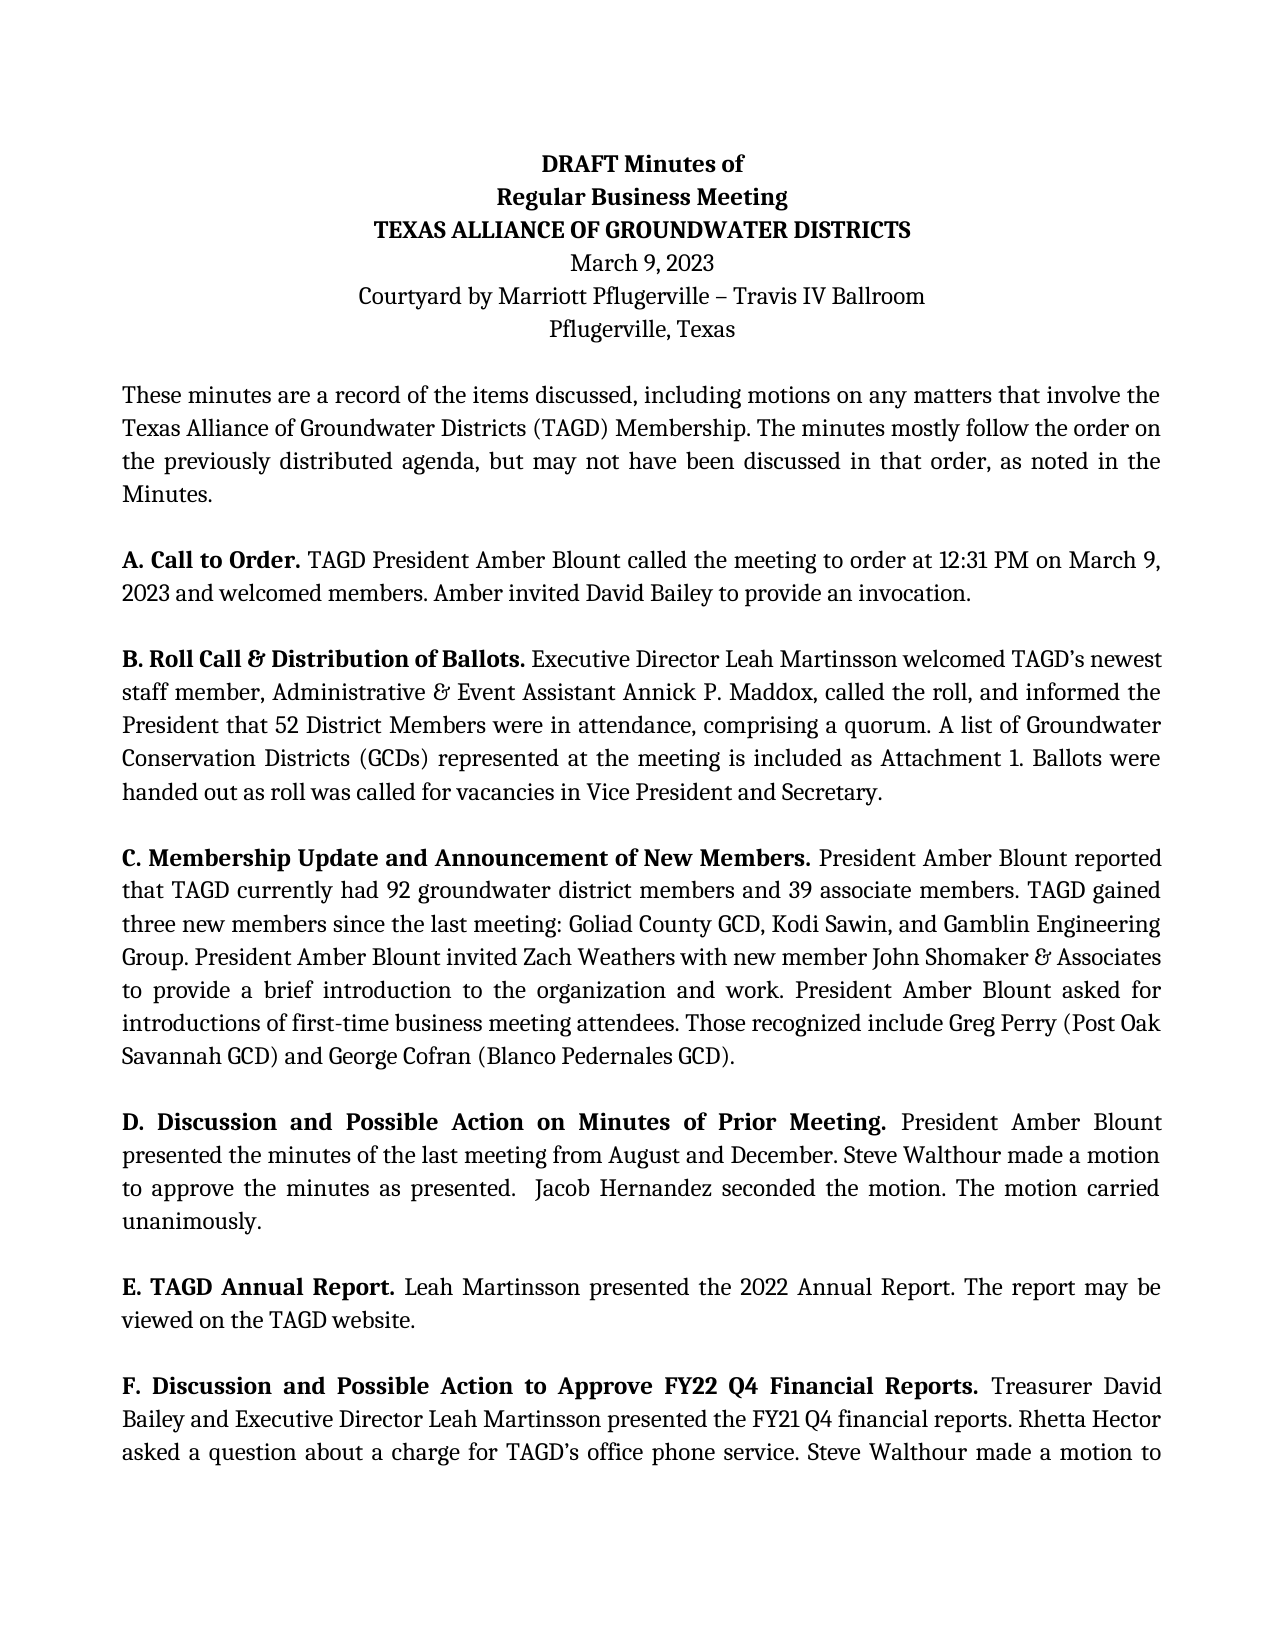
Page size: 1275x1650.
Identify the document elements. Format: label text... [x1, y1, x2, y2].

text C. Membership Update and Announcement of New Members. President Amber Blount reported that TAGD currently had 92 groundwater district members and 39 associate members. TAGD gained three new members since the last meeting: Goliad County GCD, Kodi Sawin, and Gamblin Engineering Group. President Amber Blount invited Zach Weathers with new member John Shomaker & Associates to provide a brief introduction to the organization and work. President Amber Blount asked for introductions of first-time business meeting attendees. Those recognized include Greg Perry (Post Oak Savannah GCD) and George Cofran (Blanco Pedernales GCD). [122, 843, 1162, 1070]
text TEXAS ALLIANCE OF GROUNDWATER DISTRICTS [122, 216, 1162, 245]
text DRAFT Minutes of [122, 150, 1162, 179]
text E. TAGD Annual Report. Leah Martinsson presented the 2022 Annual Report. The report may be viewed on the TAGD website. [122, 1273, 1162, 1334]
text A. Call to Order. TAGD President Amber Blount called the meeting to order at 12:31 PM on March 9, 2023 and welcomed members. Amber invited David Bailey to provide an invocation. [122, 546, 1162, 608]
text D. Discussion and Possible Action on Minutes of Prior Meeting. President Amber Blount presented the minutes of the last meeting from August and December. Steve Walthour made a motion to approve the minutes as presented. Jacob Hernandez seconded the motion. The motion carried unanimously. [122, 1108, 1162, 1235]
text Regular Business Meeting [122, 183, 1162, 212]
text Courtyard by Marriott Pflugerville – Travis IV Ballroom [122, 282, 1162, 311]
text Pflugerville, Texas [122, 315, 1162, 344]
text These minutes are a record of the items discussed, including motions on any matters that involve the Texas Alliance of Groundwater Districts (TAGD) Membership. The minutes mostly follow the order on the previously distributed agenda, but may not have been discussed in that order, as noted in the Minutes. [122, 381, 1162, 509]
text B. Roll Call & Distribution of Ballots. Executive Director Leah Martinsson welcomed TAGD’s newest staff member, Administrative & Event Assistant Annick P. Maddox, called the roll, and informed the President that 52 District Members were in attendance, comprising a quorum. A list of Groundwater Conservation Districts (GCDs) represented at the meeting is included as Attachment 1. Ballots were handed out as roll was called for vacancies in Vice President and Secretary. [122, 645, 1162, 806]
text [122, 1372, 1162, 1467]
text March 9, 2023 [122, 249, 1162, 278]
